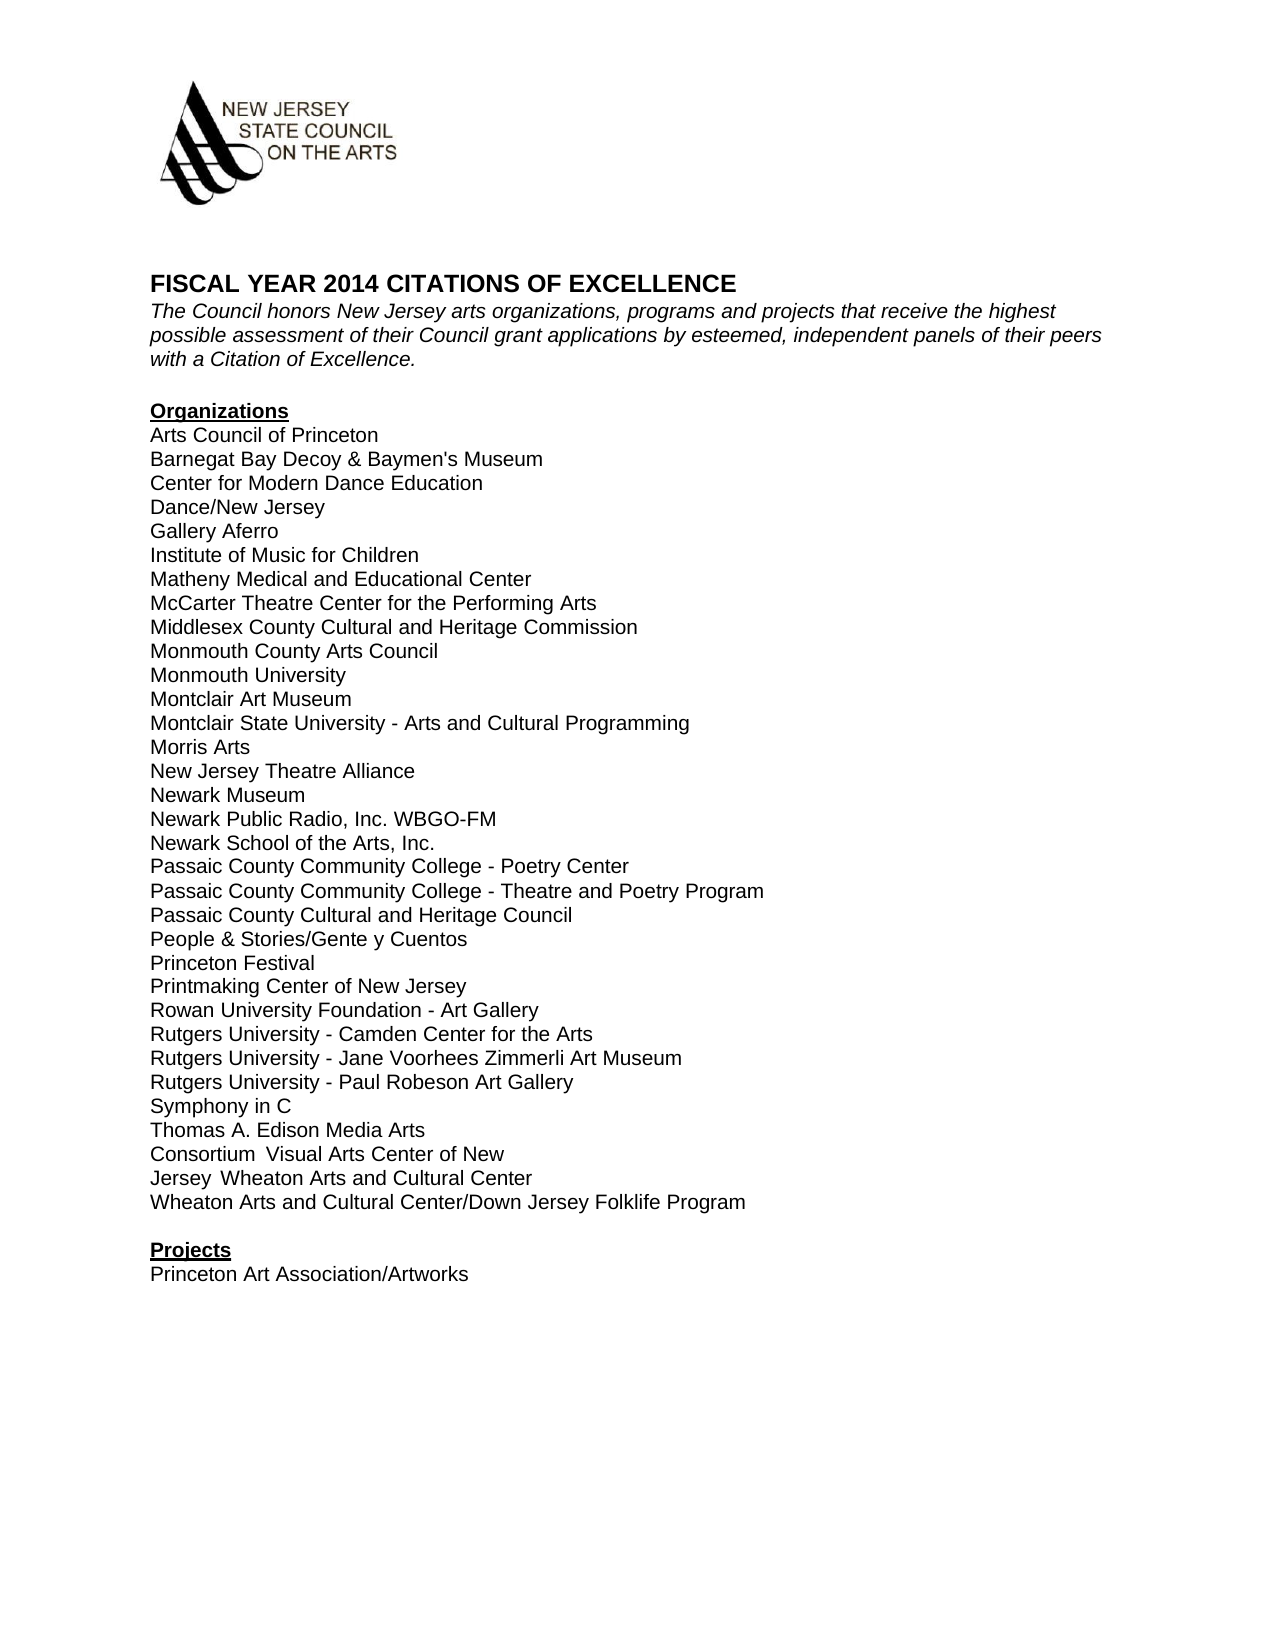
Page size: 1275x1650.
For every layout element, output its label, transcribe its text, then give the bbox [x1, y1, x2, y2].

text Newark Public Radio, Inc. WBGO-FM Newark School of the Arts, Inc. [150, 806, 549, 854]
text Thomas A. Edison Media Arts Consortium Visual Arts Center of New Jersey Wheaton Arts and Cultural Center [150, 1118, 536, 1190]
text Institute of Music for Children [150, 543, 1112, 567]
text Princeton Art Association/Artworks [150, 1262, 1112, 1286]
subtitle FISCAL YEAR 2014 CITATIONS OF EXCELLENCE [150, 270, 1112, 298]
text Arts Council of Princeton [150, 423, 1112, 447]
text Monmouth University Montclair Art Museum [150, 663, 425, 711]
text Rowan University Foundation - Art Gallery Rutgers University - Camden Center for the Arts [150, 998, 604, 1046]
text New Jersey Theatre Alliance Newark Museum [150, 758, 425, 806]
text Matheny Medical and Educational Center McCarter Theatre Center for the Performing Arts [150, 567, 604, 615]
subtitle Organizations [150, 399, 1112, 423]
text Middlesex County Cultural and Heritage Commission Monmouth County Arts Council [150, 615, 729, 663]
text Rutgers University - Jane Voorhees Zimmerli Art Museum Rutgers University - Paul Robeson Art Gallery [150, 1046, 729, 1094]
text Wheaton Arts and Cultural Center/Down Jersey Folklife Program [150, 1190, 1112, 1214]
text Symphony in C [150, 1094, 1112, 1118]
text Printmaking Center of New Jersey [150, 974, 1112, 998]
text The Council honors New Jersey arts organizations, programs and projects that receive the highest possible assessment of their Council grant applications by esteemed, independent panels of their peers with a Citation of Excellence. [150, 298, 1112, 370]
picture [150, 74, 405, 214]
subtitle Projects [150, 1237, 1112, 1261]
text Gallery Aferro [150, 519, 1112, 543]
text Montclair State University - Arts and Cultural Programming Morris Arts [150, 711, 729, 758]
text Passaic County Community College - Theatre and Poetry Program Passaic County Cultural and Heritage Council [150, 878, 827, 926]
text Passaic County Community College - Poetry Center [150, 854, 1112, 878]
text People & Stories/Gente y Cuentos Princeton Festival [150, 926, 549, 974]
text Barnegat Bay Decoy & Baymen's Museum Center for Modern Dance Education Dance/New Jersey [150, 447, 549, 519]
